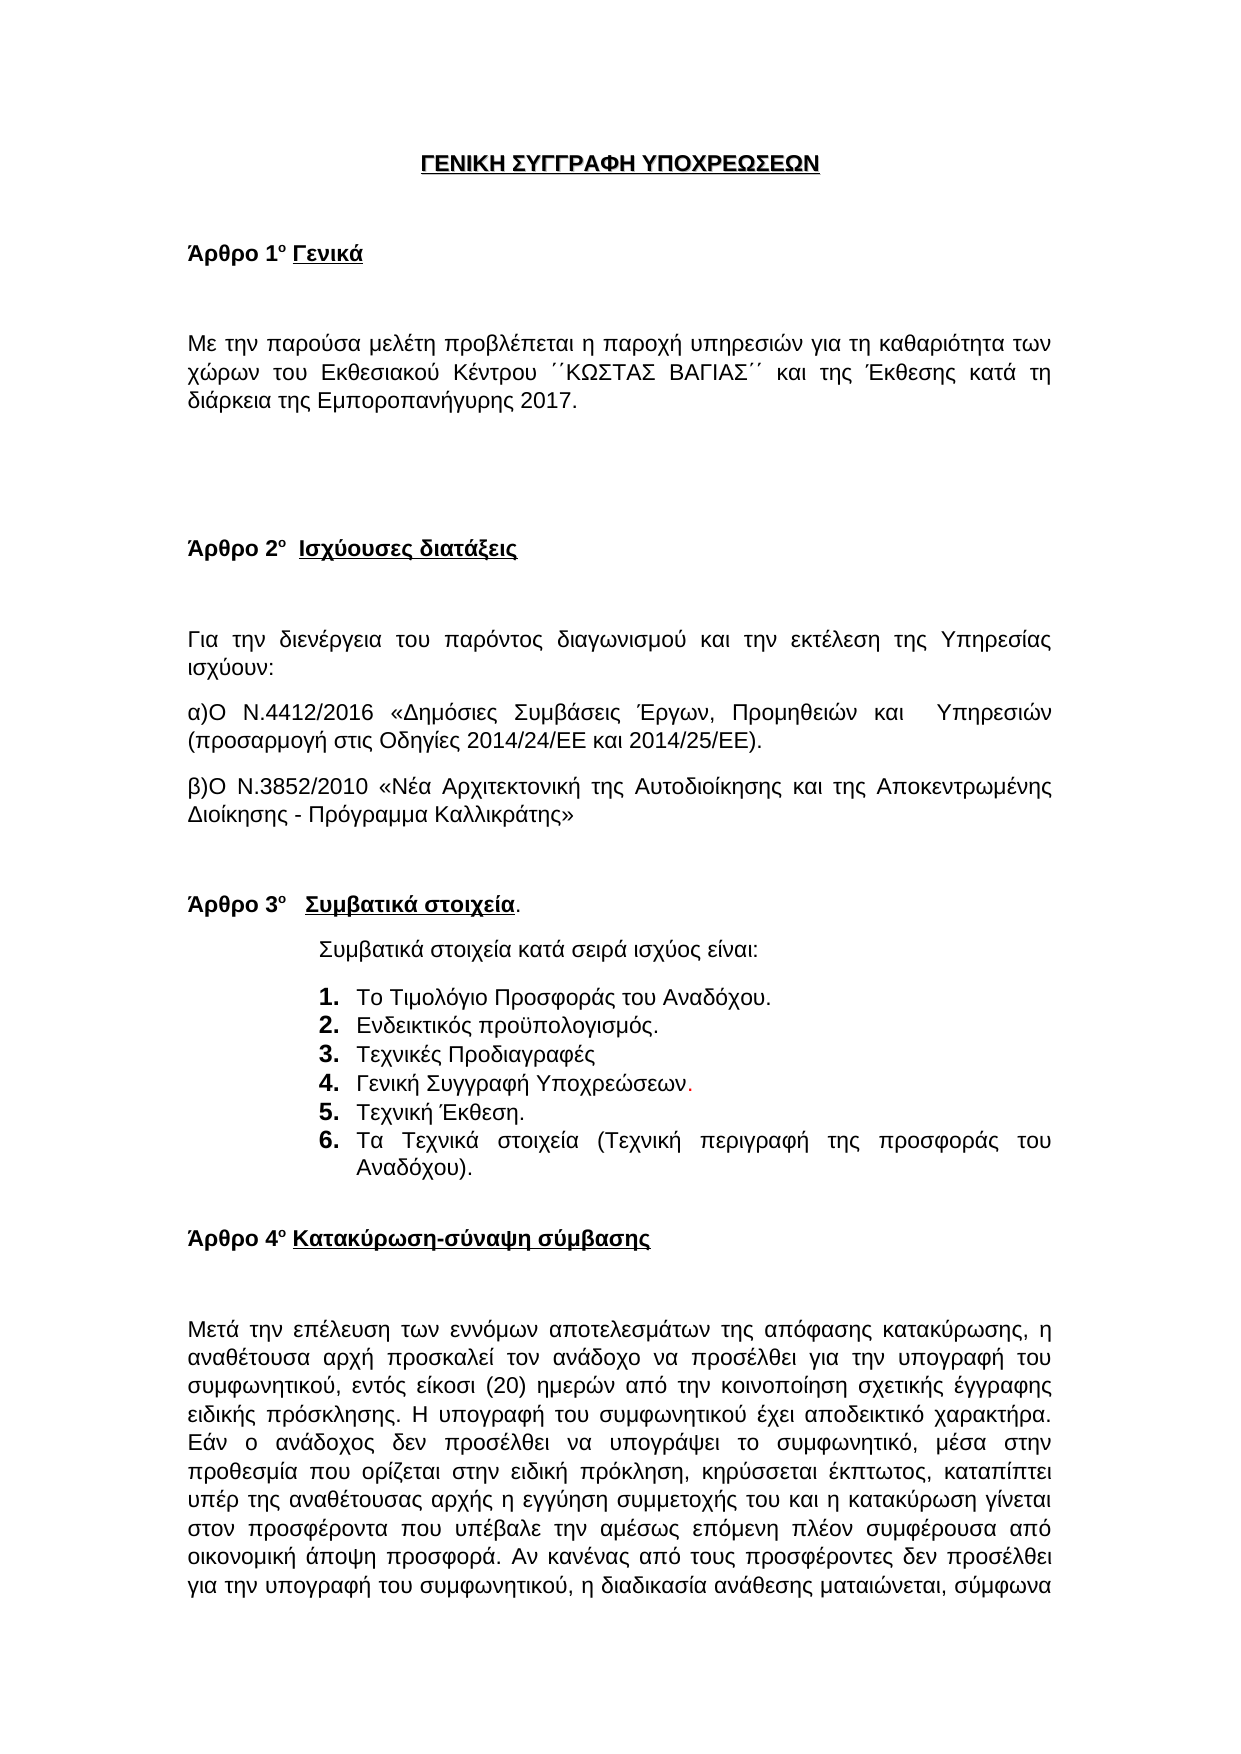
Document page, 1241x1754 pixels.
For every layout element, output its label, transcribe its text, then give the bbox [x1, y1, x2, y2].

text Άρθρο 2ο Ισχύουσες διατάξεις [187, 535, 1053, 562]
list Τεχνική Έκθεση. [319, 1096, 1053, 1125]
text α)Ο Ν.4412/2016 «Δημόσιες Συμβάσεις Έργων, Προμηθειών και Υπηρεσιών (προσαρμογή στις Οδηγίες 2014/24/ΕΕ και 2014/25/ΕΕ). [187, 699, 1053, 754]
text Για την διενέργεια του παρόντος διαγωνισμού και την εκτέλεση της Υπηρεσίας ισχύουν: [187, 626, 1053, 680]
text Άρθρο 1ο Γενικά [187, 240, 1053, 267]
list Γενική Συγγραφή Υποχρεώσεων. [319, 1068, 1053, 1096]
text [187, 1316, 1053, 1598]
text Με την παρούσα μελέτη προβλέπεται η παροχή υπηρεσιών για τη καθαριότητα των χώρων του Εκθεσιακού Κέντρου ΄΄ΚΩΣΤΑΣ ΒΑΓΙΑΣ΄΄ και της Έκθεσης κατά τη διάρκεια της Εμποροπανήγυρης 2017. [187, 330, 1053, 414]
text Άρθρο 3ο Συμβατικά στοιχεία. [187, 891, 1053, 918]
list Ενδεικτικός προϋπολογισμός. [319, 1010, 1053, 1039]
text Συμβατικά στοιχεία κατά σειρά ισχύος είναι: [319, 936, 1053, 963]
list Το Τιμολόγιο Προσφοράς του Αναδόχου. [319, 981, 1053, 1010]
list Τα Τεχνικά στοιχεία (Τεχνική περιγραφή της προσφοράς του Αναδόχου). [319, 1125, 1053, 1180]
text Άρθρο 4ο Κατακύρωση-σύναψη σύμβασης [187, 1225, 1053, 1252]
list Τεχνικές Προδιαγραφές [319, 1039, 1053, 1068]
text ΓΕΝΙΚΗ ΣΥΓΓΡΑΦΗ ΥΠΟΧΡΕΩΣΕΩΝ [187, 150, 1053, 176]
text β)O Ν.3852/2010 «Νέα Αρχιτεκτονική της Αυτοδιοίκησης και της Αποκεντρωμένης Διοίκησης - Πρόγραμμα Καλλικράτης» [187, 773, 1053, 827]
